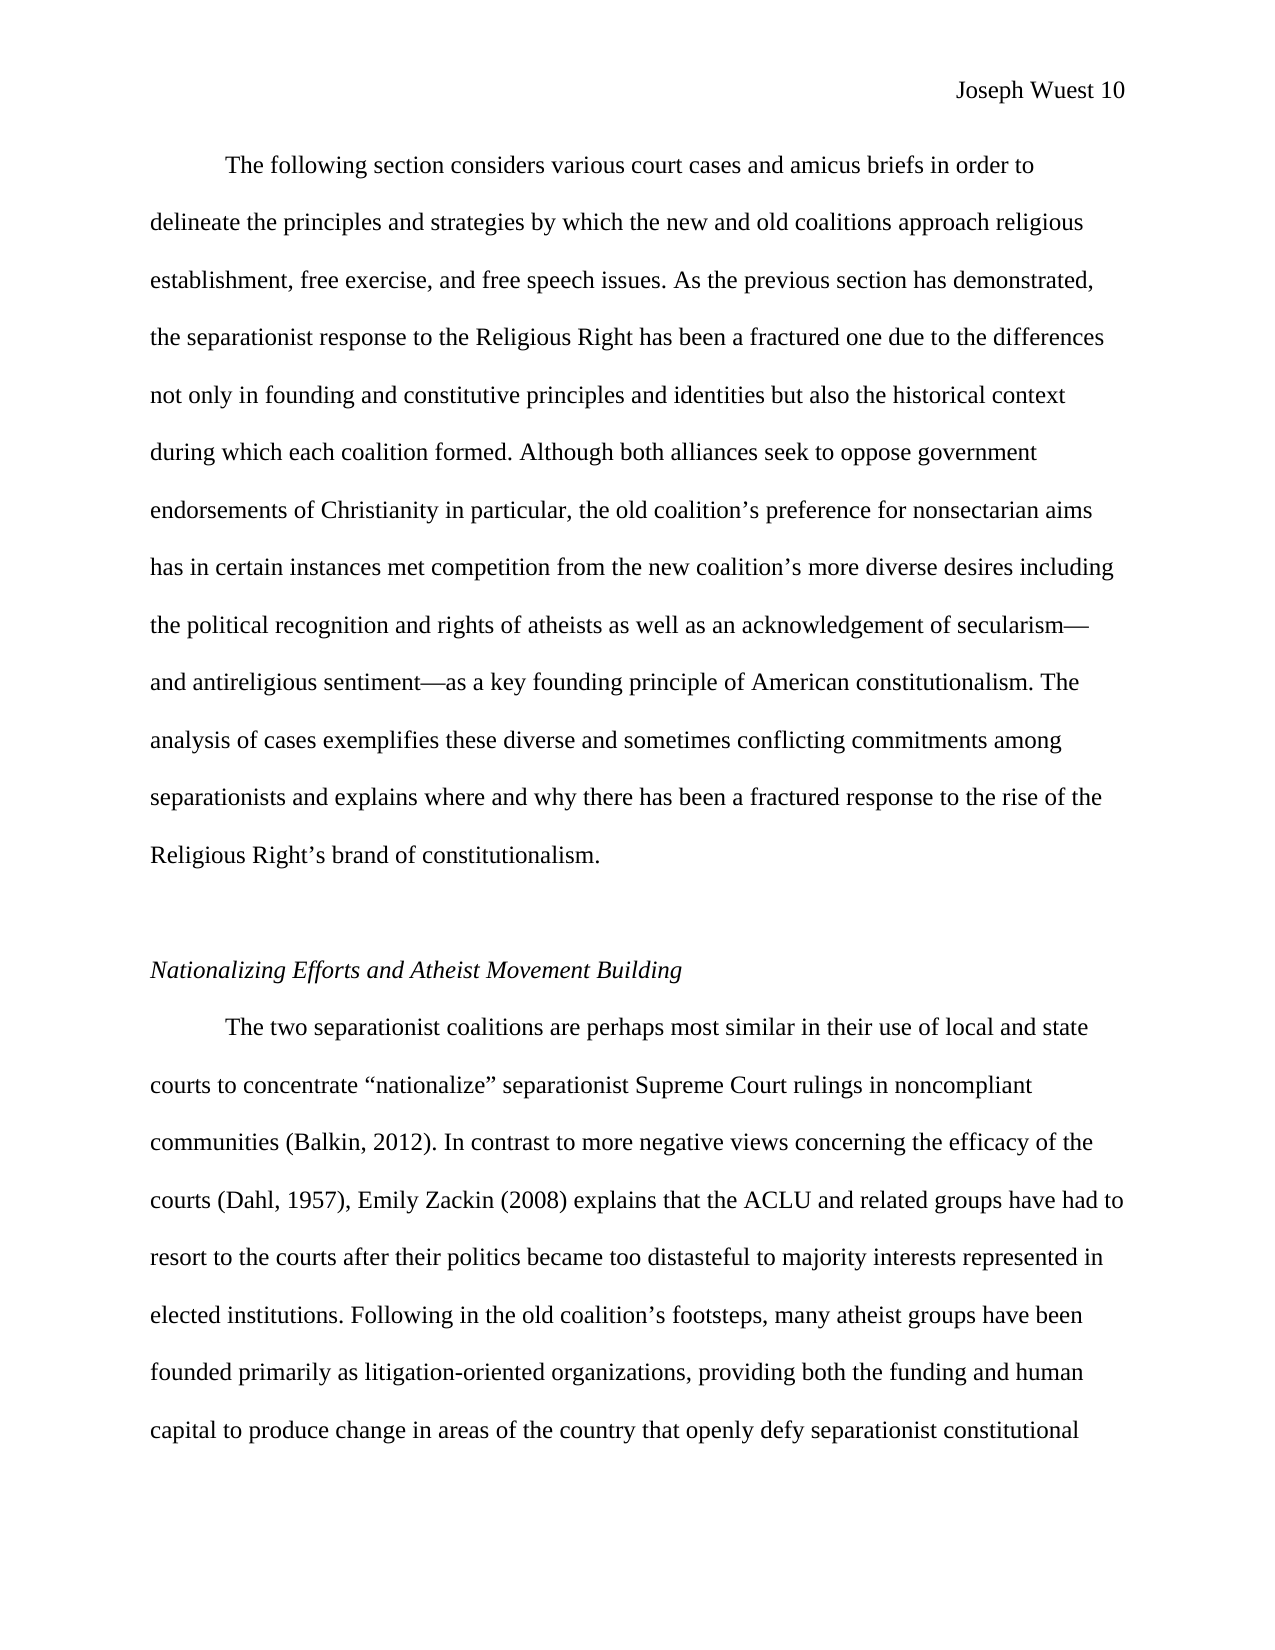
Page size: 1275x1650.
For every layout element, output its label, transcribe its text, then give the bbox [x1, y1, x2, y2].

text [150, 1012, 1125, 1444]
text Nationalizing Efforts and Atheist Movement Building [150, 955, 1125, 984]
text The following section considers various court cases and amicus briefs in order to delineate the principles and strategies by which the new and old coalitions approach religious establishment, free exercise, and free speech issues. As the previous section has demonstrated, the separationist response to the Religious Right has been a fractured one due to the differences not only in founding and constitutive principles and identities but also the historical context during which each coalition formed. Although both alliances seek to oppose government endorsements of Christianity in particular, the old coalition’s preference for nonsectarian aims has in certain instances met competition from the new coalition’s more diverse desires including the political recognition and rights of atheists as well as an acknowledgement of secularism—and antireligious sentiment—as a key founding principle of American constitutionalism. The analysis of cases exemplifies these diverse and sometimes conflicting commitments among separationists and explains where and why there has been a fractured response to the rise of the Religious Right’s brand of constitutionalism. [150, 150, 1125, 869]
